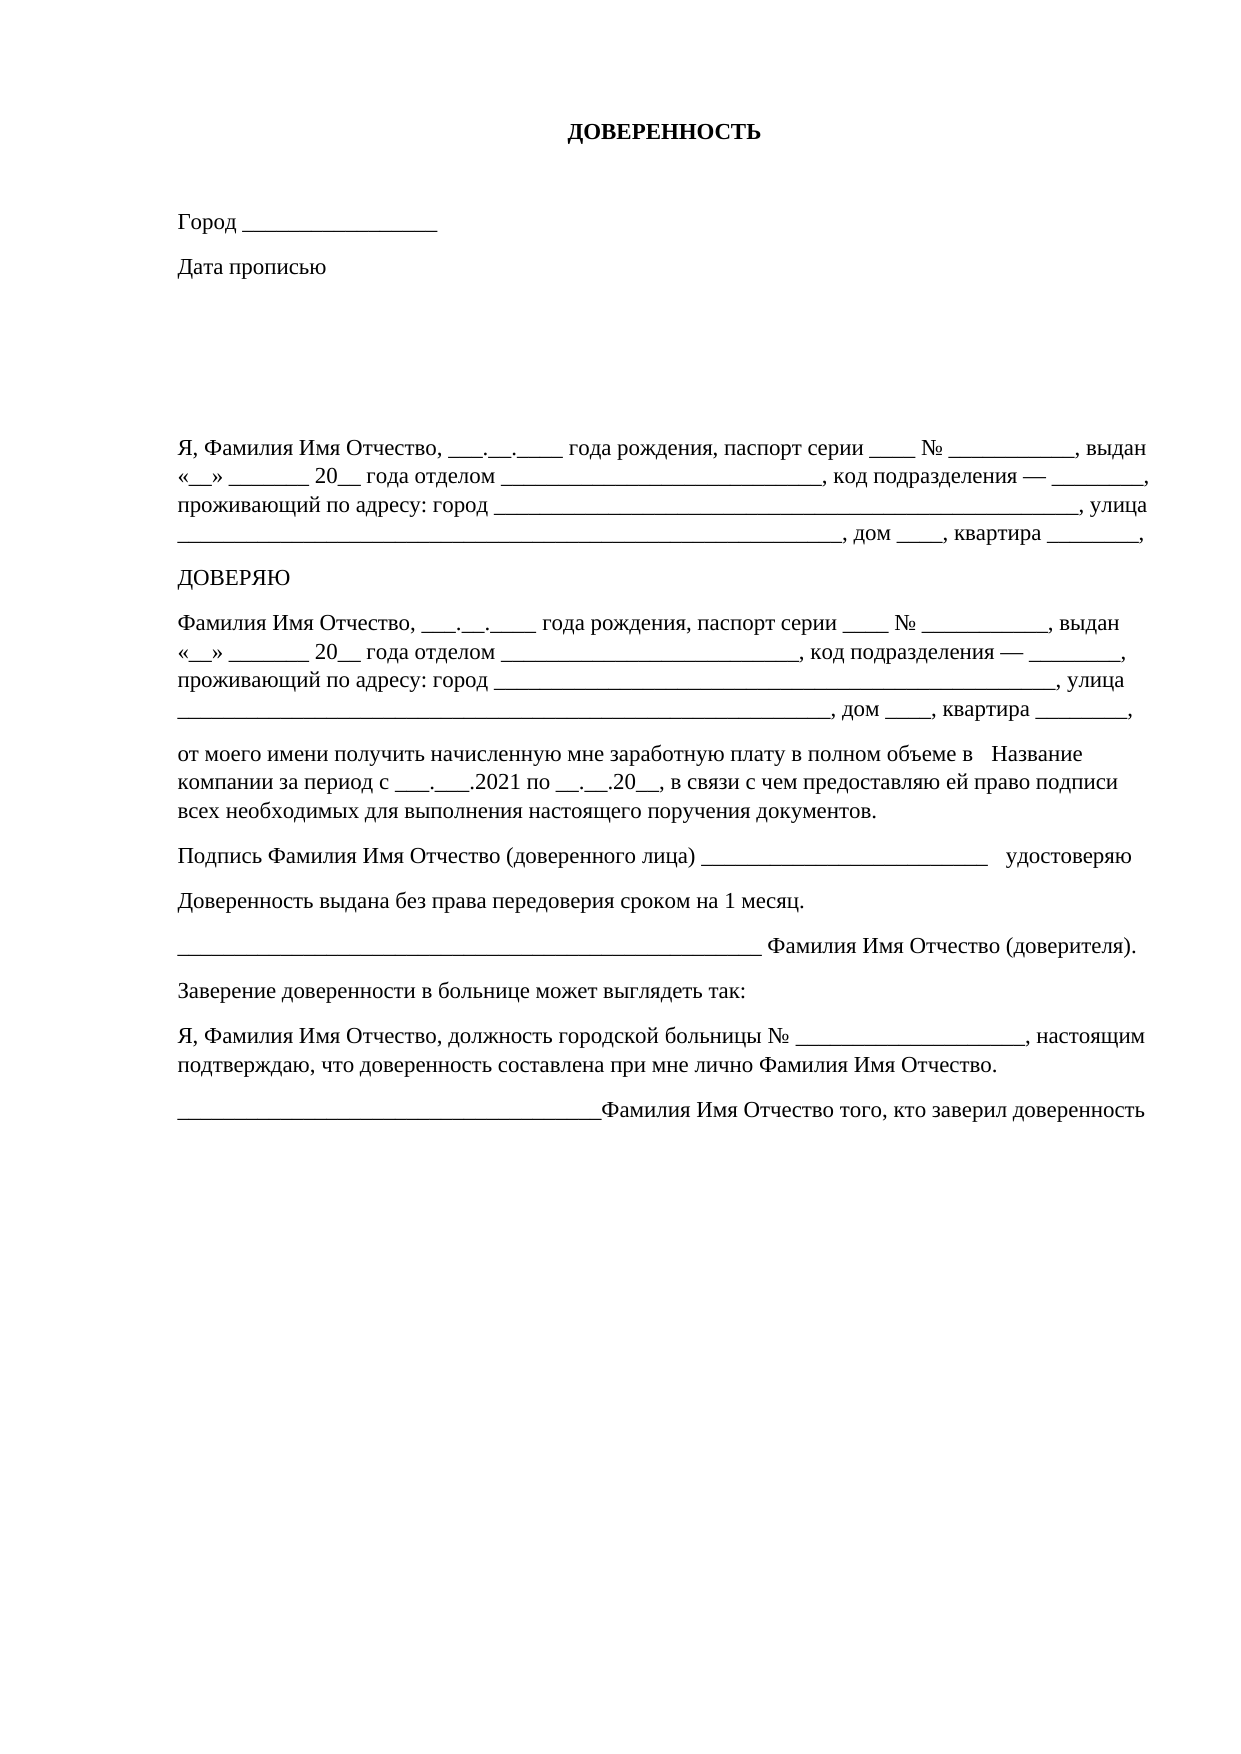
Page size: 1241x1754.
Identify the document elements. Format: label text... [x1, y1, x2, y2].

text Доверенность выдана без права передоверия сроком на 1 месяц. [177, 887, 1152, 913]
text Я, Фамилия Имя Отчество, ___.__.____ года рождения, паспорт серии ____ № ___________, выдан «__» _______ 20__ года отделом ____________________________, код подразделения — ________, проживающий по адресу: город ___________________________________________________, улица __________________________________________________________, дом ____, квартира ________, [177, 434, 1152, 546]
text ДОВЕРЯЮ [177, 564, 1152, 591]
text _____________________________________Фамилия Имя Отчество того, кто заверил доверенность [177, 1096, 1152, 1122]
text Фамилия Имя Отчество, ___.__.____ года рождения, паспорт серии ____ № ___________, выдан «__» _______ 20__ года отделом __________________________, код подразделения — ________, проживающий по адресу: город _________________________________________________, улица _________________________________________________________, дом ____, квартира ________, [177, 609, 1152, 721]
text от моего имени получить начисленную мне заработную плату в полном объеме в Название компании за период с ___.___.2021 по __.__.20__, в связи с чем предоставляю ей право подписи всех необходимых для выполнения настоящего поручения документов. [177, 740, 1152, 823]
text ДОВЕРЕННОСТЬ [177, 118, 1152, 144]
text Подпись Фамилия Имя Отчество (доверенного лица) _________________________ удостоверяю [177, 842, 1152, 868]
text Дата прописью [177, 253, 1152, 280]
text Я, Фамилия Имя Отчество, должность городской больницы № ____________________, настоящим подтверждаю, что доверенность составлена при мне лично Фамилия Имя Отчество. [177, 1022, 1152, 1077]
text ___________________________________________________ Фамилия Имя Отчество (доверителя). [177, 932, 1152, 958]
text Город _________________ [177, 208, 1152, 235]
text Заверение доверенности в больнице может выглядеть так: [177, 977, 1152, 1003]
